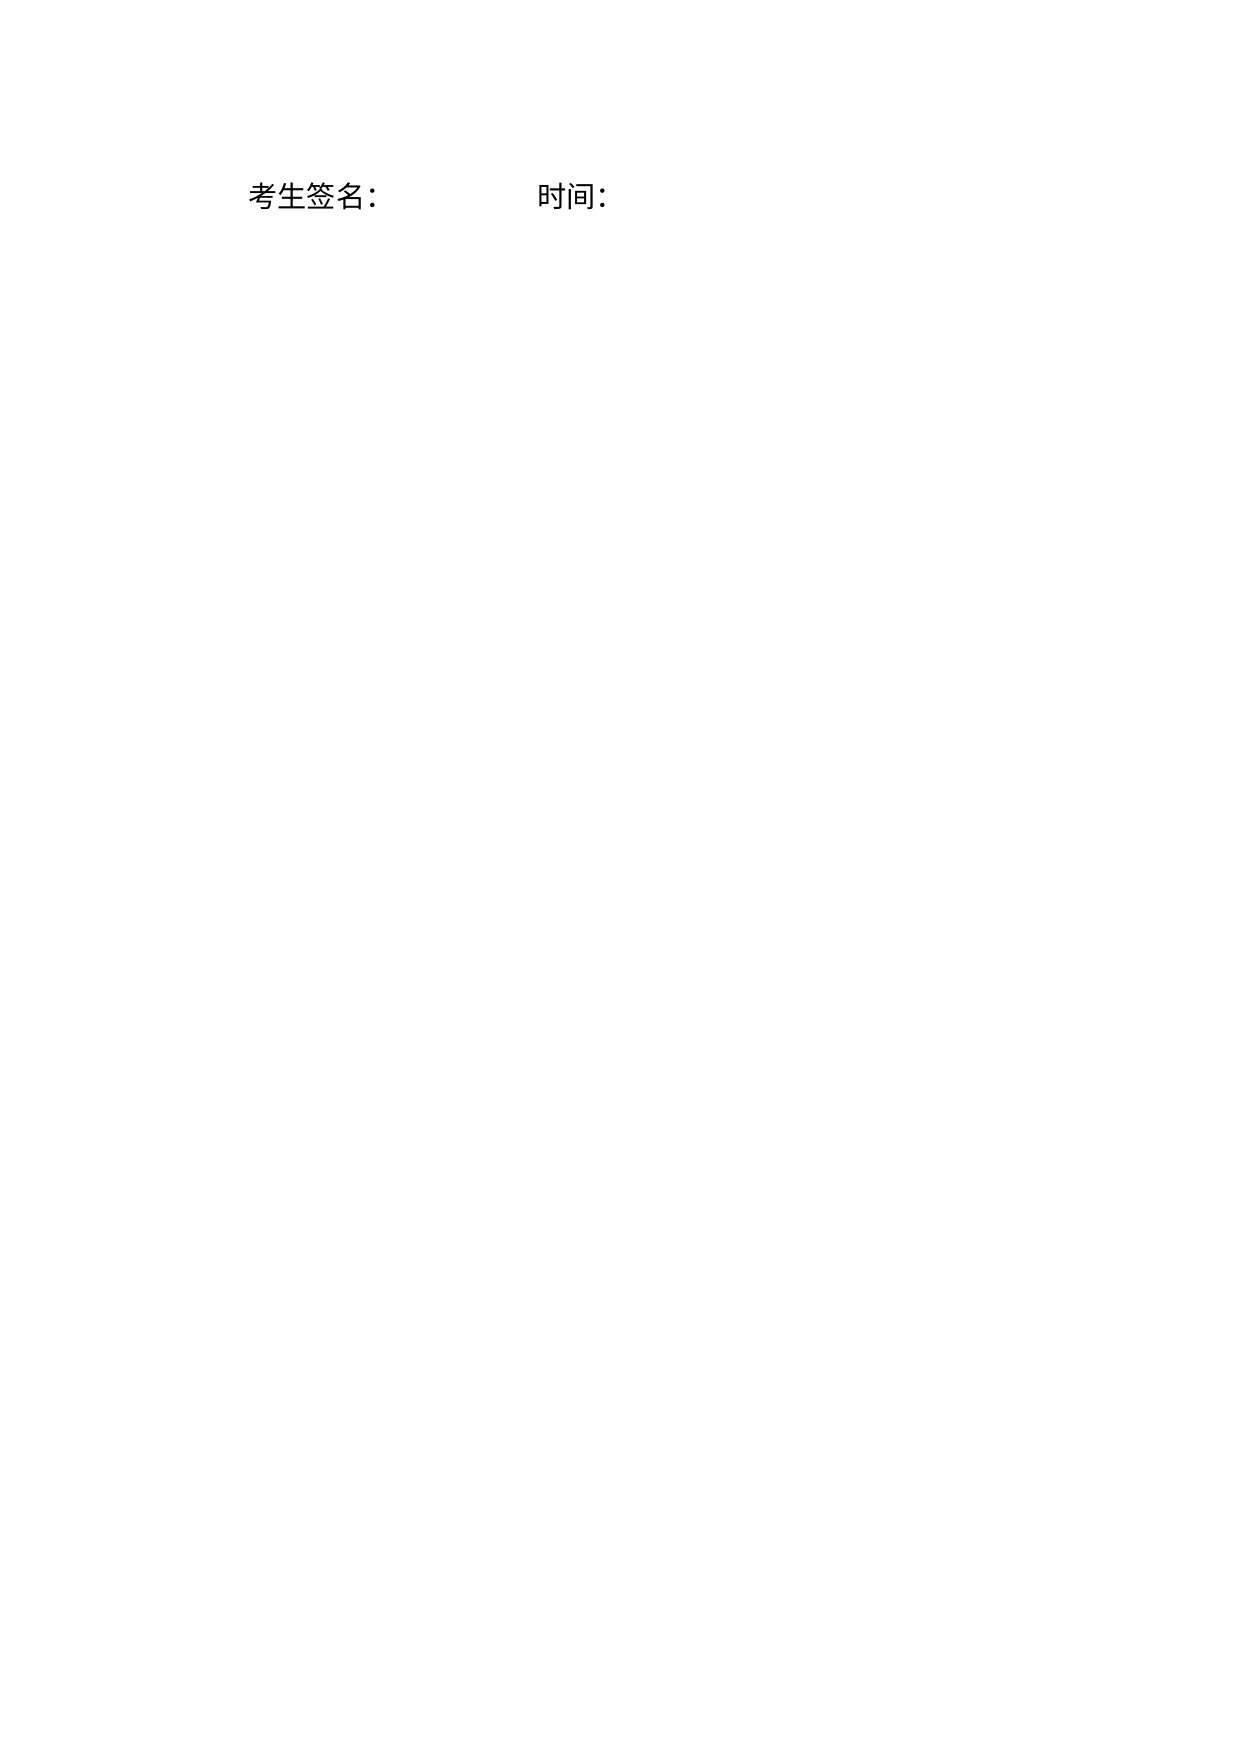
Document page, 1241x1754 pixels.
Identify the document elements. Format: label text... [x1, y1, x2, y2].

text 考生签名： 时间： [187, 162, 1053, 227]
